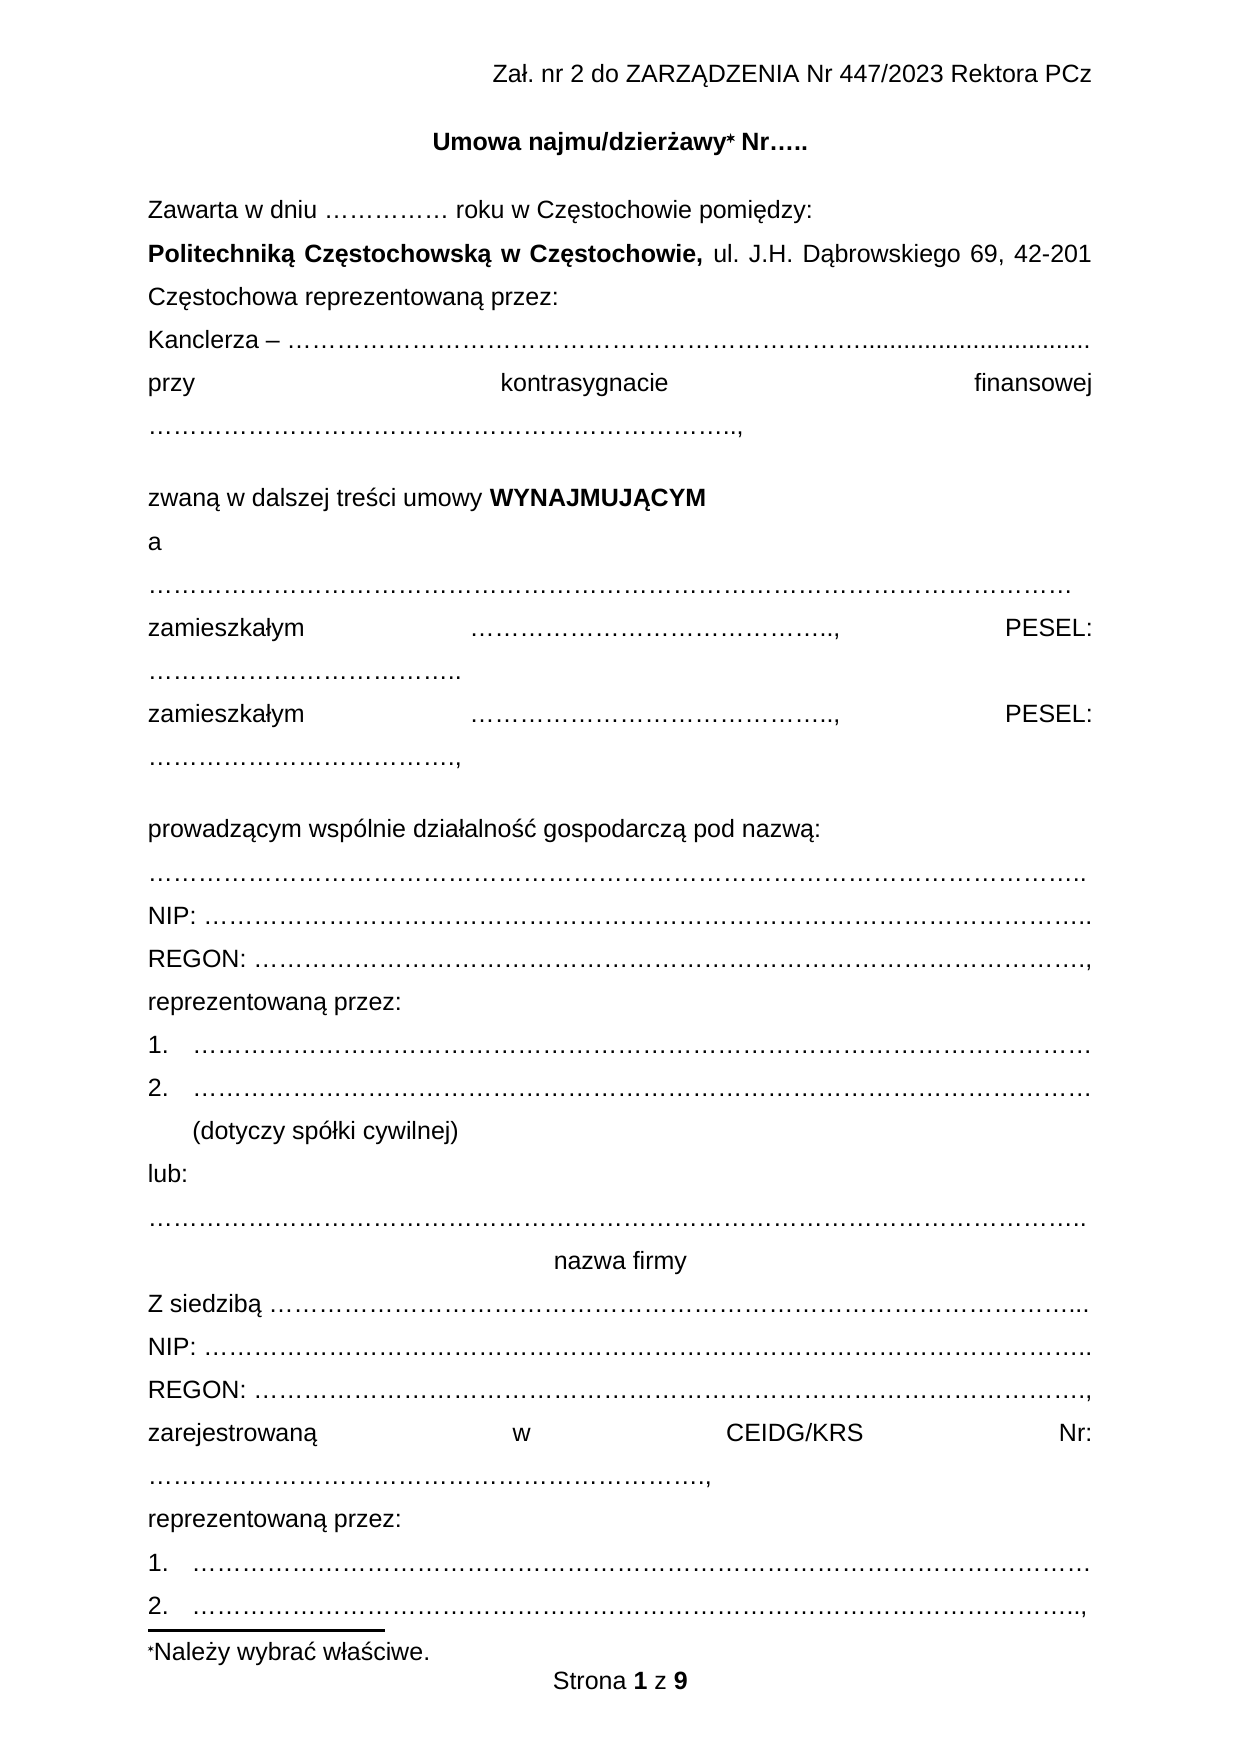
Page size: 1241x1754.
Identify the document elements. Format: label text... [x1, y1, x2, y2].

text NIP: …………………………………………………………………………………………….. [148, 1332, 1093, 1361]
text Politechniką Częstochowską w Częstochowie, ul. J.H. Dąbrowskiego 69, 42-201 Częstochowa reprezentowaną przez: [148, 239, 1093, 311]
list …………………………………………………………………………………………….., [148, 1591, 1093, 1619]
text prowadzącym wspólnie działalność gospodarczą pod nazwą: [148, 814, 1093, 843]
text zwaną w dalszej treści umowy WYNAJMUJĄCYM [148, 483, 1093, 512]
text Z siedzibą ……………………………………………………………………………………... [148, 1289, 1093, 1318]
text zarejestrowaną w CEIDG/KRS Nr: …………………………………………………………., [148, 1418, 1093, 1490]
text (dotyczy spółki cywilnej) [192, 1116, 1093, 1145]
text reprezentowaną przez: [148, 987, 1093, 1016]
list ……………………………………………………………………………………………… [148, 1548, 1093, 1576]
text Kanclerza – ……………………………………………………………................................. [148, 325, 1093, 354]
text REGON: ………………………………………………………………………………………., [148, 1375, 1093, 1404]
text lub: [148, 1159, 1093, 1188]
text zamieszkałym …………………………………….., PESEL: ………………………………., [148, 699, 1093, 771]
text zamieszkałym …………………………………….., PESEL: ……………………………….. [148, 613, 1093, 685]
text ………………………………………………………………………………………………….. NIP: …………………………………………………………………………………………….. [148, 858, 1093, 929]
text Umowa najmu/dzierżawy Nr….. [148, 127, 1093, 156]
text REGON: ………………………………………………………………………………………., [148, 944, 1093, 973]
text ………………………………………………………………………………………………….. [148, 1203, 1093, 1231]
list ……………………………………………………………………………………………… [148, 1030, 1093, 1059]
list ……………………………………………………………………………………………… [148, 1073, 1093, 1102]
text nazwa firmy [148, 1246, 1093, 1274]
text reprezentowaną przez: [148, 1504, 1093, 1533]
text a ………………………………………………………………………………………………… [148, 527, 1093, 598]
text Zał. nr 2 do ZARZĄDZENIA Nr 447/2023 Rektora PCz [148, 59, 1093, 88]
text przy kontrasygnacie finansowej …………………………………………………………….., [148, 368, 1093, 440]
text Zawarta w dniu …………… roku w Częstochowie pomiędzy: [148, 196, 1093, 224]
